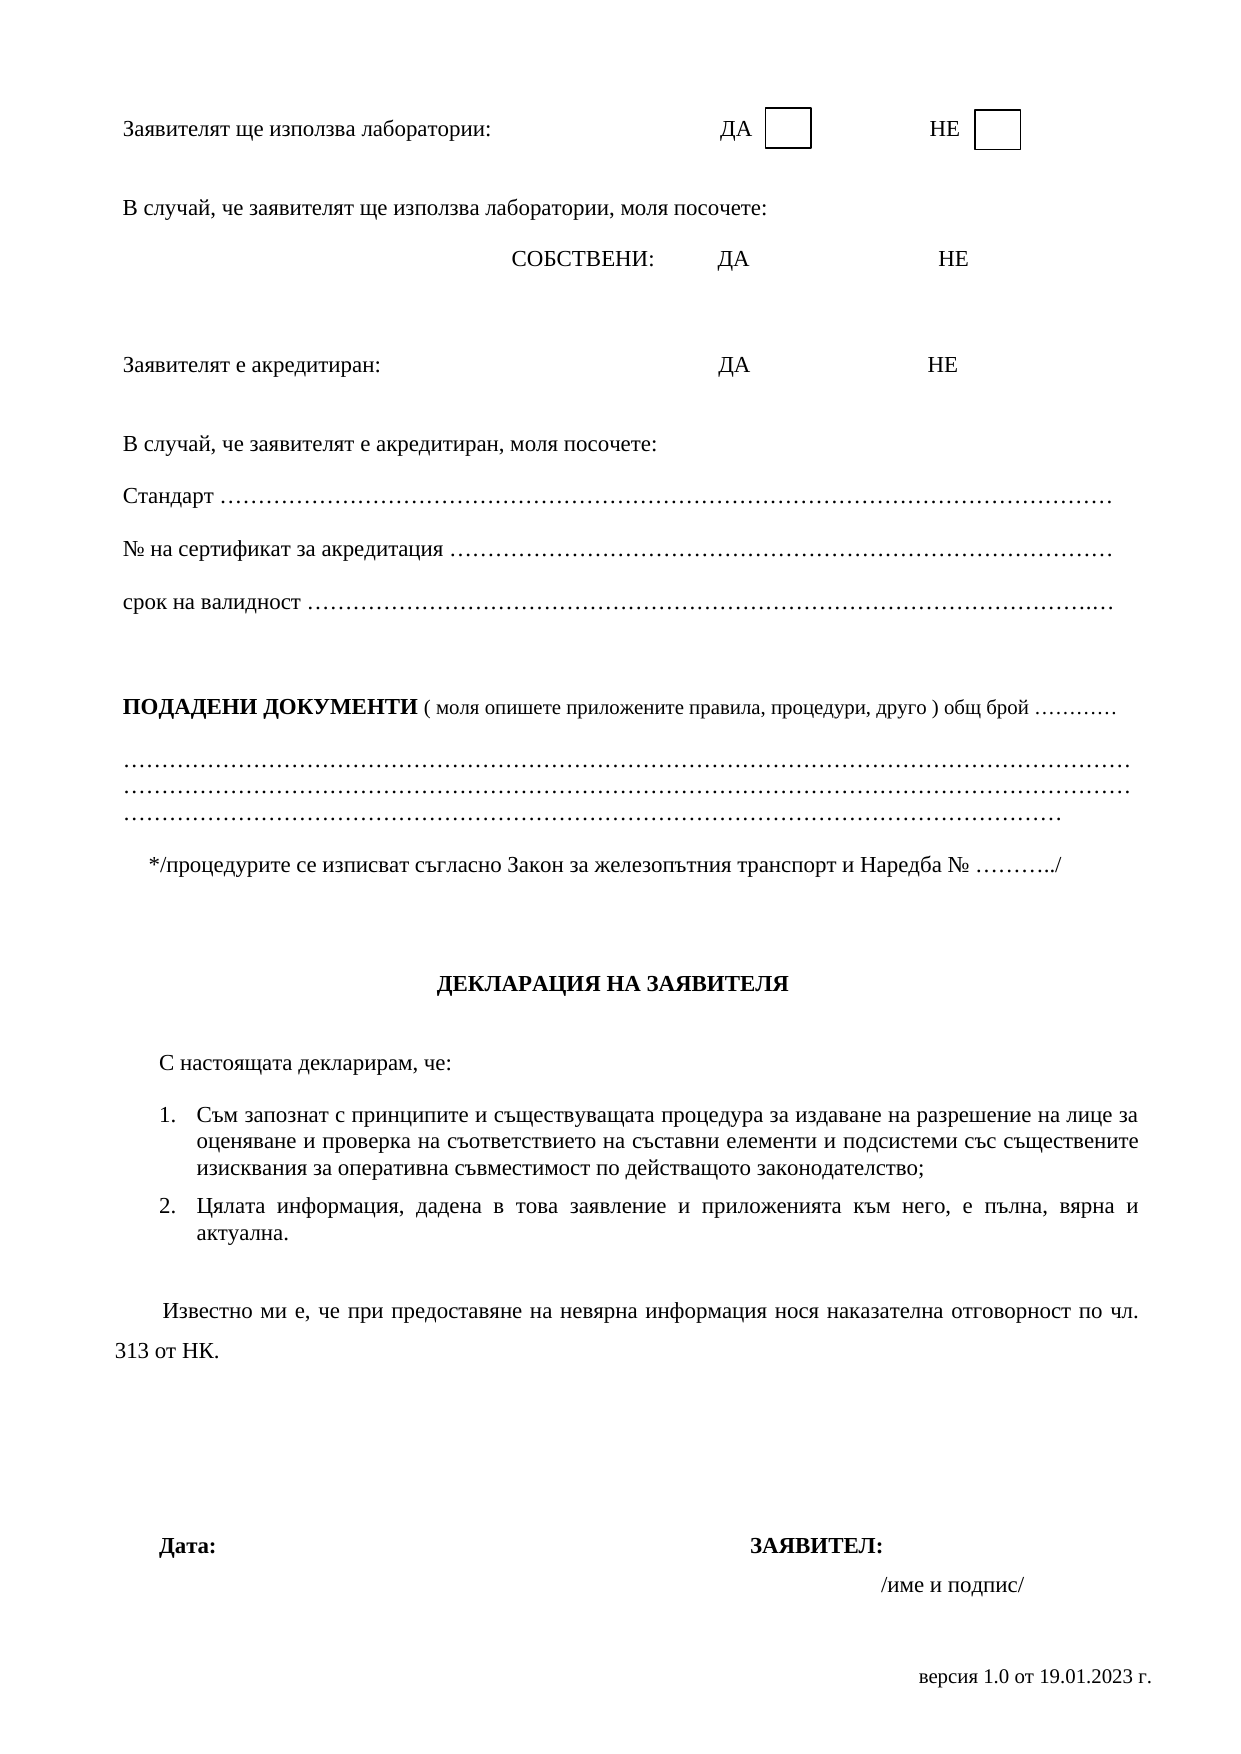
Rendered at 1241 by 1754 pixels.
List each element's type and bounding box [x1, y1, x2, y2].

table_header [74, 89, 1152, 1611]
